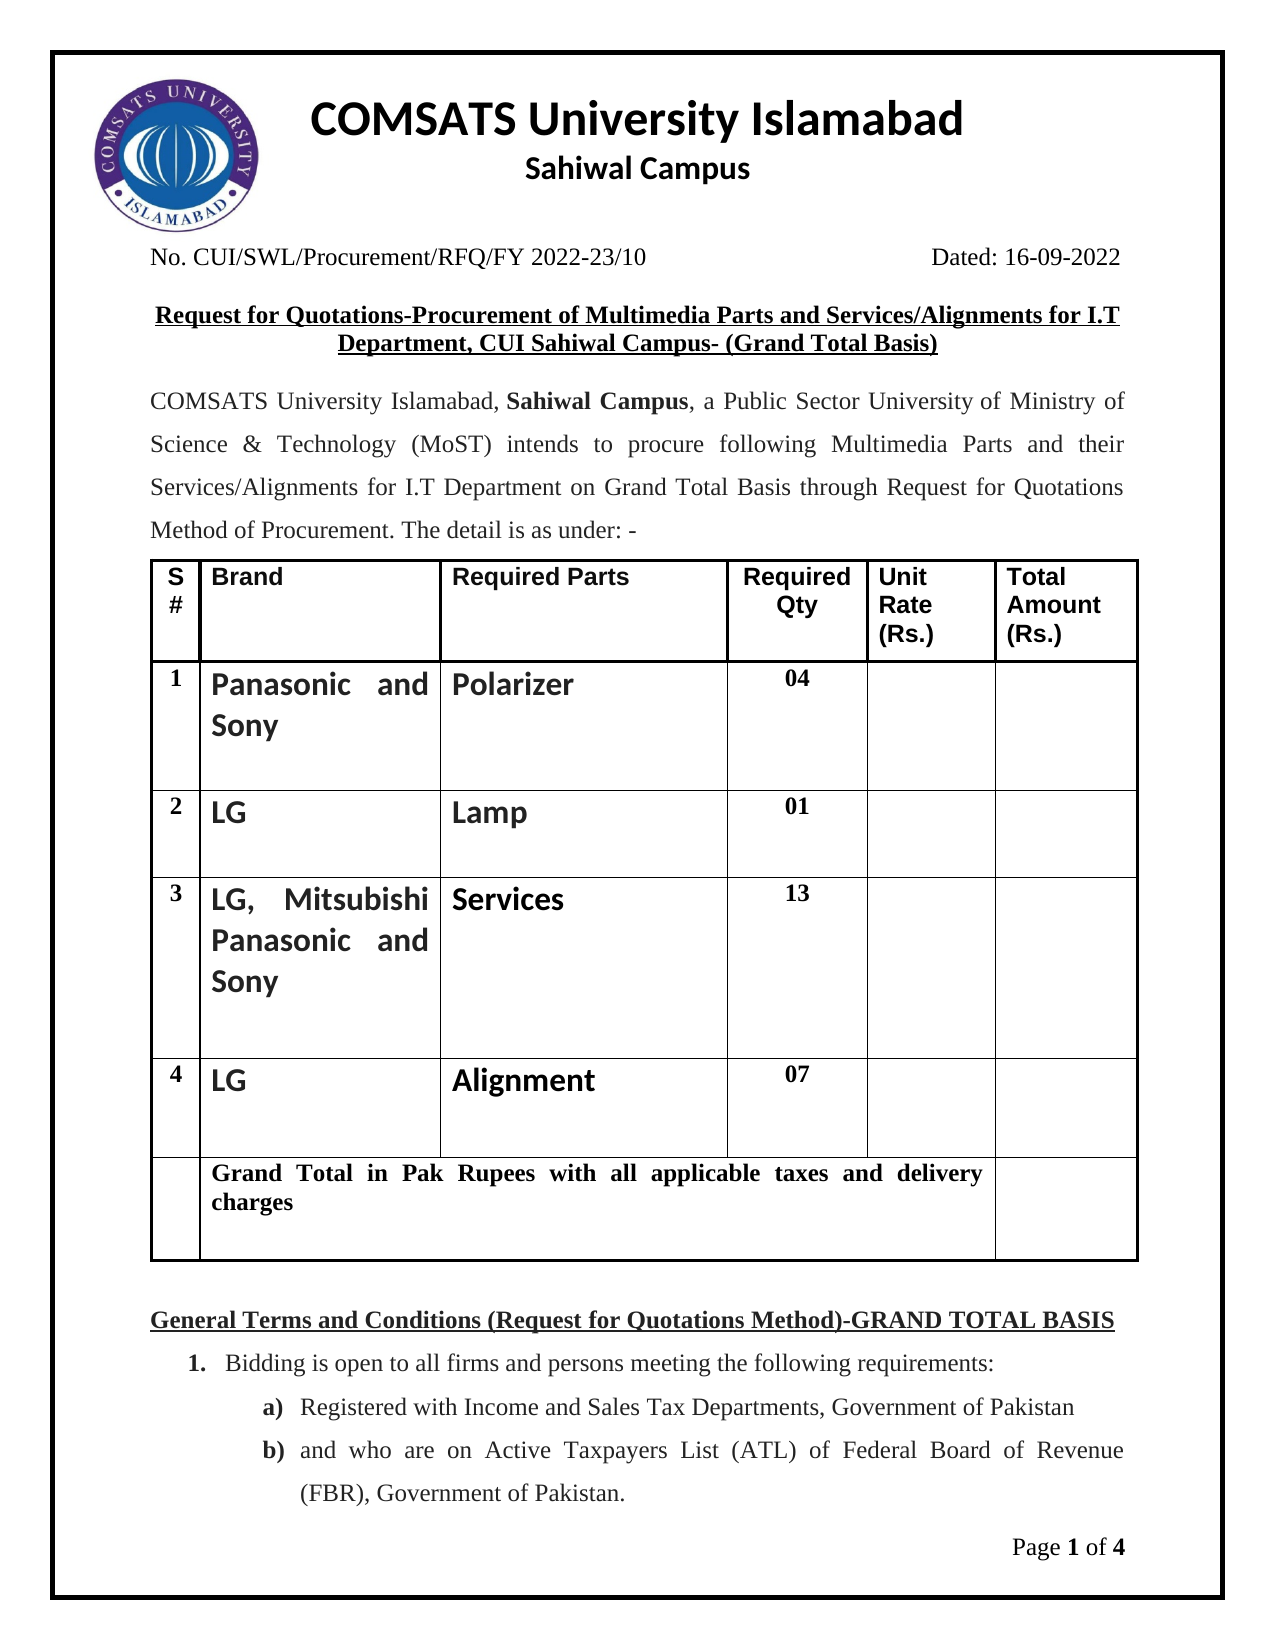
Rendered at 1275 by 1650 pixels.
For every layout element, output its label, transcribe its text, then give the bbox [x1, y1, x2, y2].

table_cell [996, 791, 1136, 877]
text No. CUI/SWL/Procurement/RFQ/FY 2022-23/10 Dated: 16-09-2022 [150, 242, 1125, 271]
table_cell LG, Mitsubishi Panasonic and Sony [201, 878, 440, 1058]
subtitle COMSATS University Islamabad [150, 86, 1125, 147]
list Registered with Income and Sales Tax Departments, Government of Pakistan [262, 1392, 1125, 1420]
text COMSATS University Islamabad, Sahiwal Campus, a Public Sector University of Ministry of Science & Technology (MoST) intends to procure following Multimedia Parts and their Services/Alignments for I.T Department on Grand Total Basis through Request for Quotations Method of Procurement. The detail is as under: - [150, 386, 1125, 544]
table_cell Panasonic and Sony [201, 663, 440, 790]
list and who are on Active Taxpayers List (ATL) of Federal Board of Revenue (FBR), Government of Pakistan. [262, 1435, 1125, 1507]
table_cell 3 [153, 878, 199, 1058]
table_header Required Qty [729, 562, 866, 660]
table_cell 13 [728, 878, 867, 1058]
table_cell 4 [153, 1059, 199, 1157]
picture [82, 66, 270, 245]
table_cell LG [201, 791, 440, 877]
table_cell Polarizer [441, 663, 727, 790]
table_cell [153, 1158, 199, 1259]
table_header S # [153, 562, 198, 660]
table_cell 04 [728, 663, 867, 790]
table_cell [868, 1059, 995, 1157]
list Bidding is open to all firms and persons meeting the following requirements: [187, 1348, 1125, 1377]
table_header Required Parts [442, 562, 726, 660]
table_cell [996, 1059, 1136, 1157]
table_cell 2 [153, 791, 199, 877]
table_cell 07 [728, 1059, 867, 1157]
table_cell [868, 878, 995, 1058]
table_cell [868, 791, 995, 877]
table_cell 1 [153, 663, 199, 790]
table_cell Grand Total in Pak Rupees with all applicable taxes and delivery charges [201, 1158, 995, 1259]
table_cell [868, 663, 995, 790]
table_header Unit Rate (Rs.) [869, 562, 994, 660]
table_cell Alignment [441, 1059, 727, 1157]
table_cell LG [201, 1059, 440, 1157]
table_cell Lamp [441, 791, 727, 877]
text General Terms and Conditions (Request for Quotations Method)-GRAND TOTAL BASIS [150, 1305, 1125, 1334]
table_cell Services [441, 878, 727, 1058]
text Sahiwal Campus [150, 147, 1125, 188]
table_header Total Amount (Rs.) [997, 562, 1136, 660]
table_header Brand [202, 562, 439, 660]
table_cell [996, 663, 1136, 790]
table_cell 01 [728, 791, 867, 877]
text Request for Quotations-Procurement of Multimedia Parts and Services/Alignments for I.T Department, CUI Sahiwal Campus- (Grand Total Basis) [150, 300, 1125, 357]
table_cell [996, 878, 1136, 1058]
table_cell [996, 1158, 1136, 1259]
